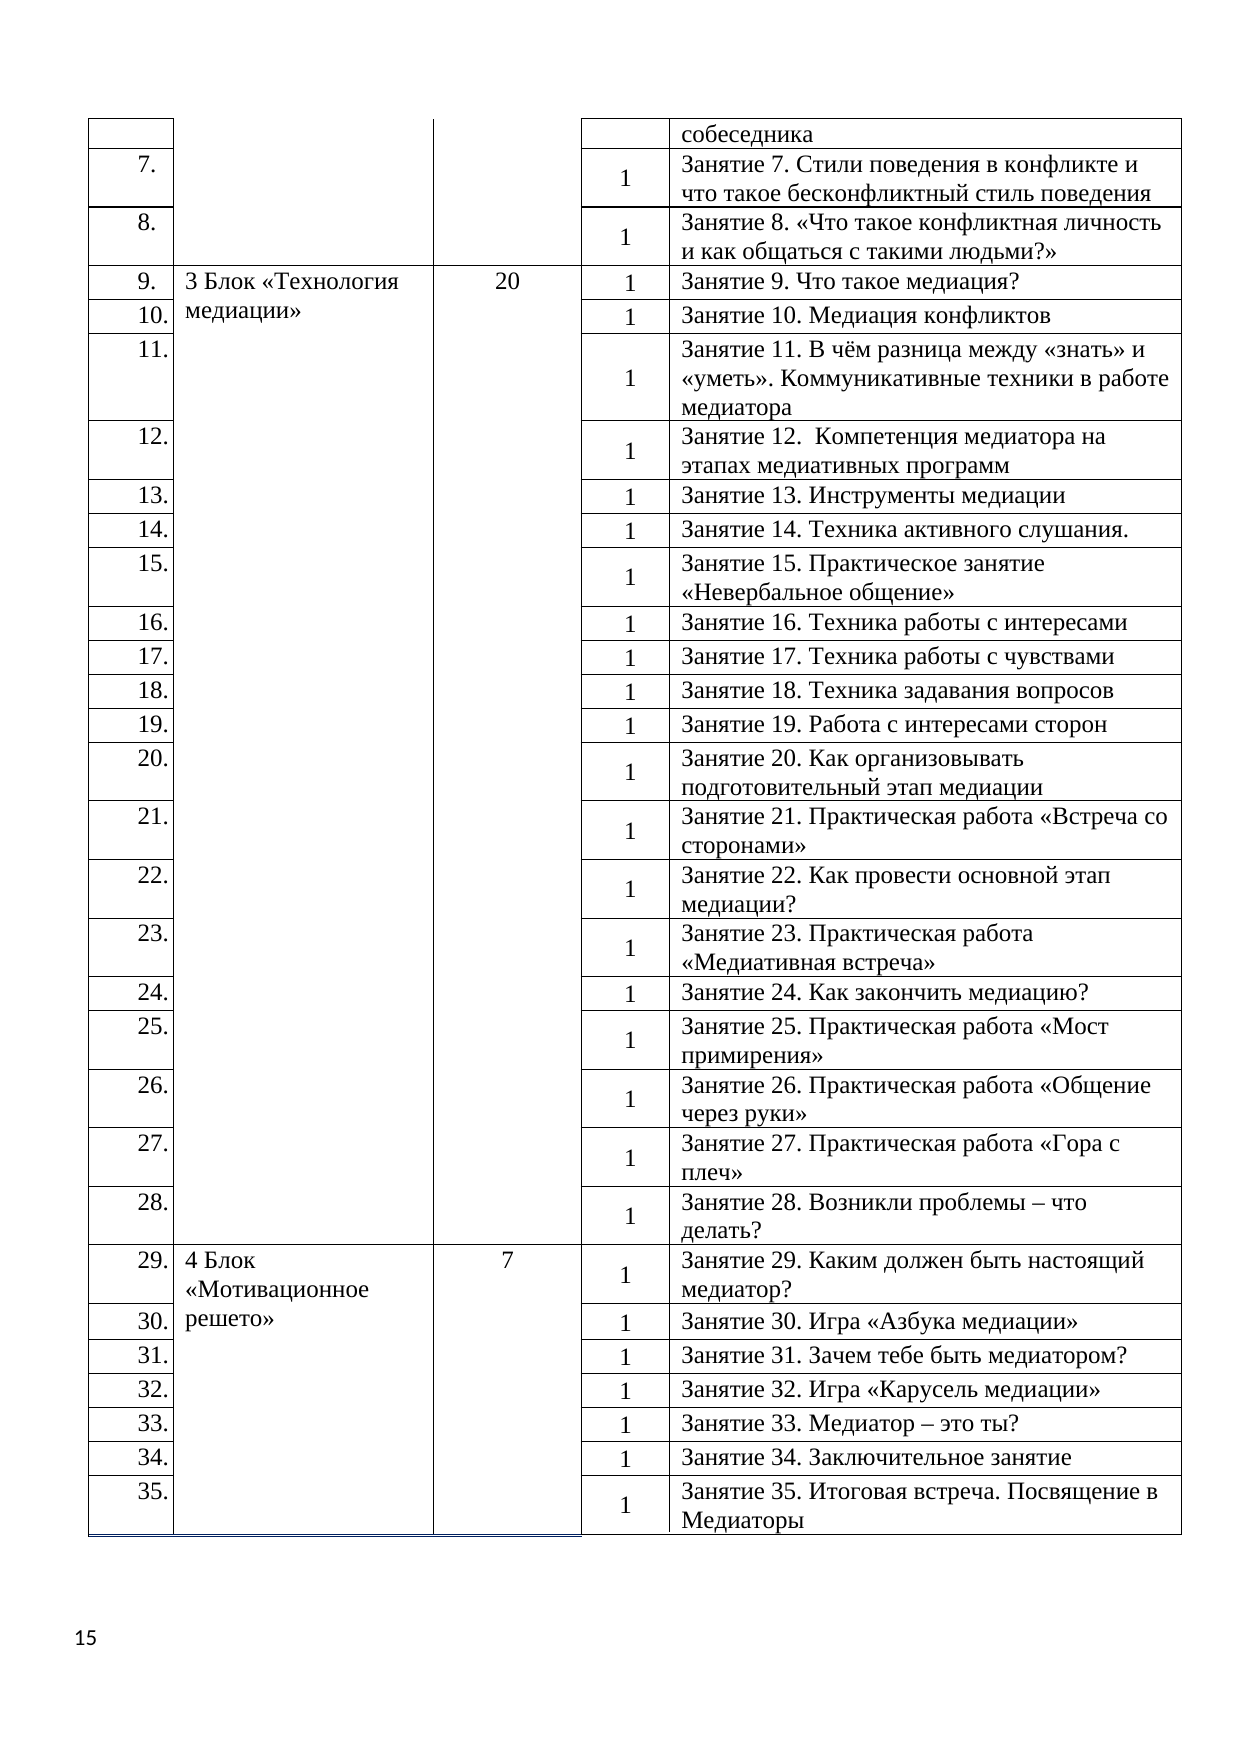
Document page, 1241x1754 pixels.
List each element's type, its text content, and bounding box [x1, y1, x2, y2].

table_cell Занятие 11. В чём разница между «знать» и «уметь». Коммуникативные техники в работе медиатора [670, 334, 1181, 420]
table_cell [89, 1374, 173, 1407]
table_cell 1 [582, 675, 669, 708]
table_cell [670, 119, 1181, 148]
table_cell Занятие 33. Медиатор – это ты? [670, 1408, 1181, 1441]
table_cell Занятие 21. Практическая работа «Встреча со сторонами» [670, 801, 1181, 859]
table_cell 1 [582, 1128, 669, 1186]
table_cell Занятие 15. Практическое занятие «Невербальное общение» [670, 548, 1181, 606]
table_cell Занятие 22. Как провести основной этап медиации? [670, 860, 1181, 917]
table_cell 1 [582, 1187, 669, 1244]
table_cell 1 [582, 801, 669, 859]
table_cell Занятие 14. Техника активного слушания. [670, 514, 1181, 547]
table_cell [89, 977, 173, 1010]
table_cell Занятие 27. Практическая работа «Гора с плеч» [670, 1128, 1181, 1186]
table_cell [89, 266, 173, 299]
table_cell 1 [582, 919, 669, 976]
table_cell [89, 421, 173, 479]
table_cell [89, 119, 173, 148]
table_cell 20 [434, 266, 581, 1244]
table_cell [89, 1442, 173, 1475]
table_cell [89, 1408, 173, 1441]
table_cell 7 [434, 1245, 581, 1534]
table_cell [89, 208, 173, 265]
table_cell Занятие 31. Зачем тебе быть медиатором? [670, 1340, 1181, 1373]
table_cell [89, 675, 173, 708]
table_cell 1 [582, 607, 669, 640]
table_cell 1 [582, 548, 669, 606]
table_cell [89, 1340, 173, 1373]
table_cell Занятие 24. Как закончить медиацию? [670, 977, 1181, 1010]
table_cell 1 [582, 1011, 669, 1069]
table_cell [89, 300, 173, 333]
table_cell Занятие 34. Заключительное занятие [670, 1442, 1181, 1475]
table_cell [89, 743, 173, 800]
table_cell [89, 607, 173, 640]
table_cell 1 [582, 743, 669, 800]
table_cell [89, 334, 173, 420]
table_cell 1 [582, 1070, 669, 1127]
table_cell 3 Блок «Технология медиации» [174, 266, 433, 1244]
table_cell [89, 919, 173, 976]
table_cell Занятие 29. Каким должен быть настоящий медиатор? [670, 1245, 1181, 1303]
table_cell 1 [582, 149, 669, 206]
table_cell [89, 1128, 173, 1186]
table_cell [89, 149, 173, 206]
table_cell [89, 801, 173, 859]
table_cell 1 [582, 480, 669, 513]
table_cell 1 [582, 1374, 669, 1407]
table_cell Занятие 9. Что такое медиация? [670, 266, 1181, 299]
table_cell Занятие 35. Итоговая встреча. Посвящение в Медиаторы [670, 1476, 1181, 1534]
table_cell Занятие 32. Игра «Карусель медиации» [670, 1374, 1181, 1407]
table_cell 1 [582, 1408, 669, 1441]
table_cell Занятие 20. Как организовывать подготовительный этап медиации [670, 743, 1181, 800]
table_cell [89, 1245, 173, 1303]
table_cell 1 [582, 119, 669, 148]
table_cell 1 [582, 860, 669, 917]
table_cell 1 [582, 334, 669, 420]
table_cell 4 Блок «Мотивационное решето» [174, 1245, 433, 1534]
table_cell Занятие 23. Практическая работа «Медиативная встреча» [670, 919, 1181, 976]
table_cell 1 [582, 1442, 669, 1475]
table_cell [89, 1304, 173, 1339]
table_cell [89, 1070, 173, 1127]
table_cell 1 [582, 1304, 669, 1339]
table_cell 1 [582, 421, 669, 479]
table_cell Занятие 8. «Что такое конфликтная личность и как общаться с такими людьми?» [670, 208, 1181, 265]
table_cell [89, 514, 173, 547]
table_cell [89, 641, 173, 674]
table_cell 1 [582, 641, 669, 674]
table_cell Занятие 16. Техника работы с интересами [670, 607, 1181, 640]
table_cell [89, 709, 173, 742]
table_cell 1 [582, 514, 669, 547]
table_cell Занятие 7. Стили поведения в конфликте и что такое бесконфликтный стиль поведения [670, 149, 1181, 206]
table_cell Занятие 26. Практическая работа «Общение через руки» [670, 1070, 1181, 1127]
table_cell [89, 1187, 173, 1244]
table_cell Занятие 17. Техника работы с чувствами [670, 641, 1181, 674]
table_cell Занятие 13. Инструменты медиации [670, 480, 1181, 513]
table_cell 1 [582, 709, 669, 742]
table_cell [89, 548, 173, 606]
table_cell Занятие 25. Практическая работа «Мост примирения» [670, 1011, 1181, 1069]
table_cell [89, 1476, 173, 1534]
table_cell 1 [582, 266, 669, 299]
table_cell [89, 480, 173, 513]
table_cell Занятие 19. Работа с интересами сторон [670, 709, 1181, 742]
table_cell 1 [582, 1340, 669, 1373]
table_cell [89, 860, 173, 917]
table_cell 1 [582, 1245, 669, 1303]
table_cell 1 [582, 977, 669, 1010]
table_cell Занятие 28. Возникли проблемы – что делать? [670, 1187, 1181, 1244]
table_cell Занятие 30. Игра «Азбука медиации» [670, 1304, 1181, 1339]
table_cell [89, 1011, 173, 1069]
table_cell Занятие 18. Техника задавания вопросов [670, 675, 1181, 708]
table_cell 1 [582, 1476, 670, 1534]
table_cell Занятие 12. Компетенция медиатора на этапах медиативных программ [670, 421, 1181, 479]
table_cell 1 [582, 208, 669, 265]
table_cell 1 [582, 300, 669, 333]
table_cell Занятие 10. Медиация конфликтов [670, 300, 1181, 333]
